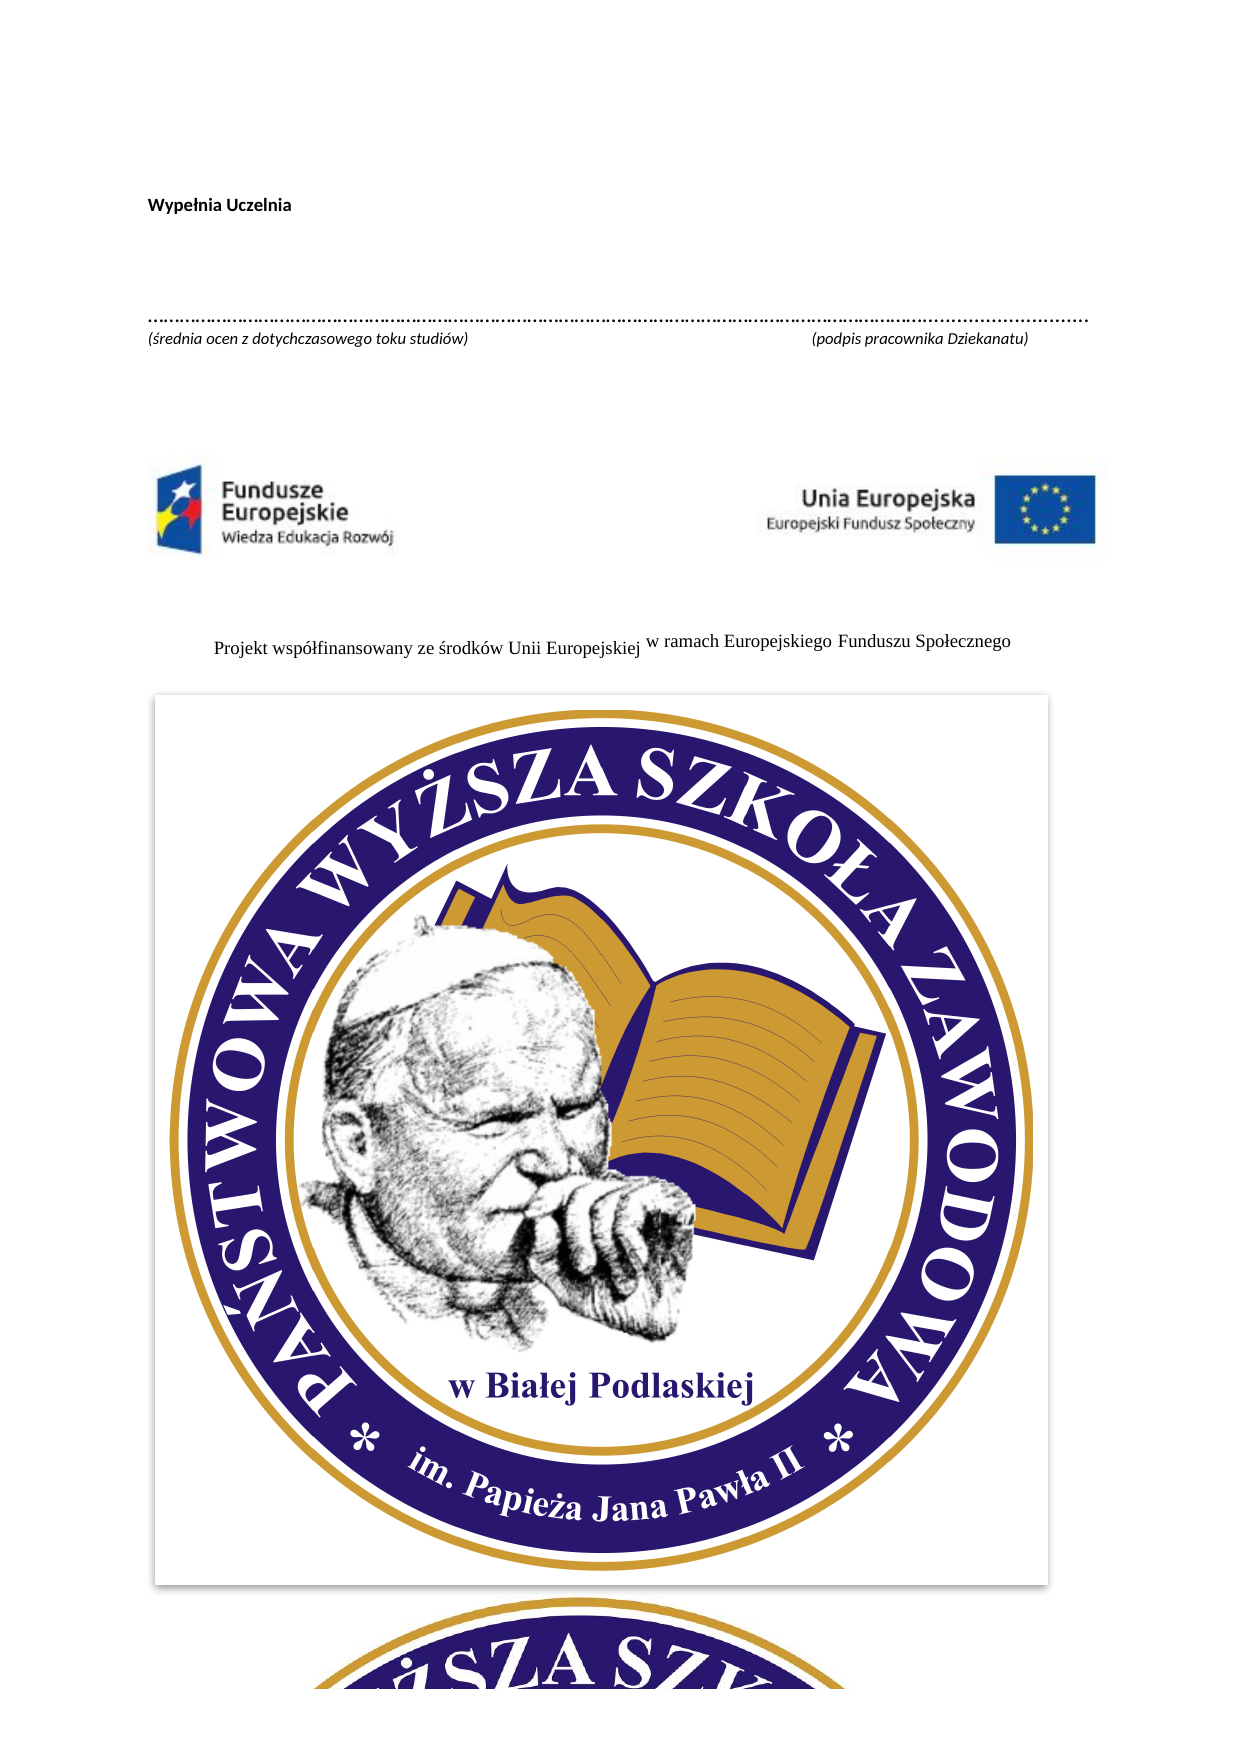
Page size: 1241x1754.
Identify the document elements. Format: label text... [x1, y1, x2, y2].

picture [147, 1597, 1010, 1689]
picture [147, 455, 403, 566]
text Wypełnia Uczelnia [148, 193, 1093, 216]
text …………………………………………………………………………………………………………………………………............................. [148, 300, 1093, 328]
text (średnia ocen z dotychczasowego toku studiów) (podpis pracownika Dziekanatu) [148, 328, 1093, 349]
picture [757, 460, 1108, 566]
picture [169, 710, 1033, 1571]
